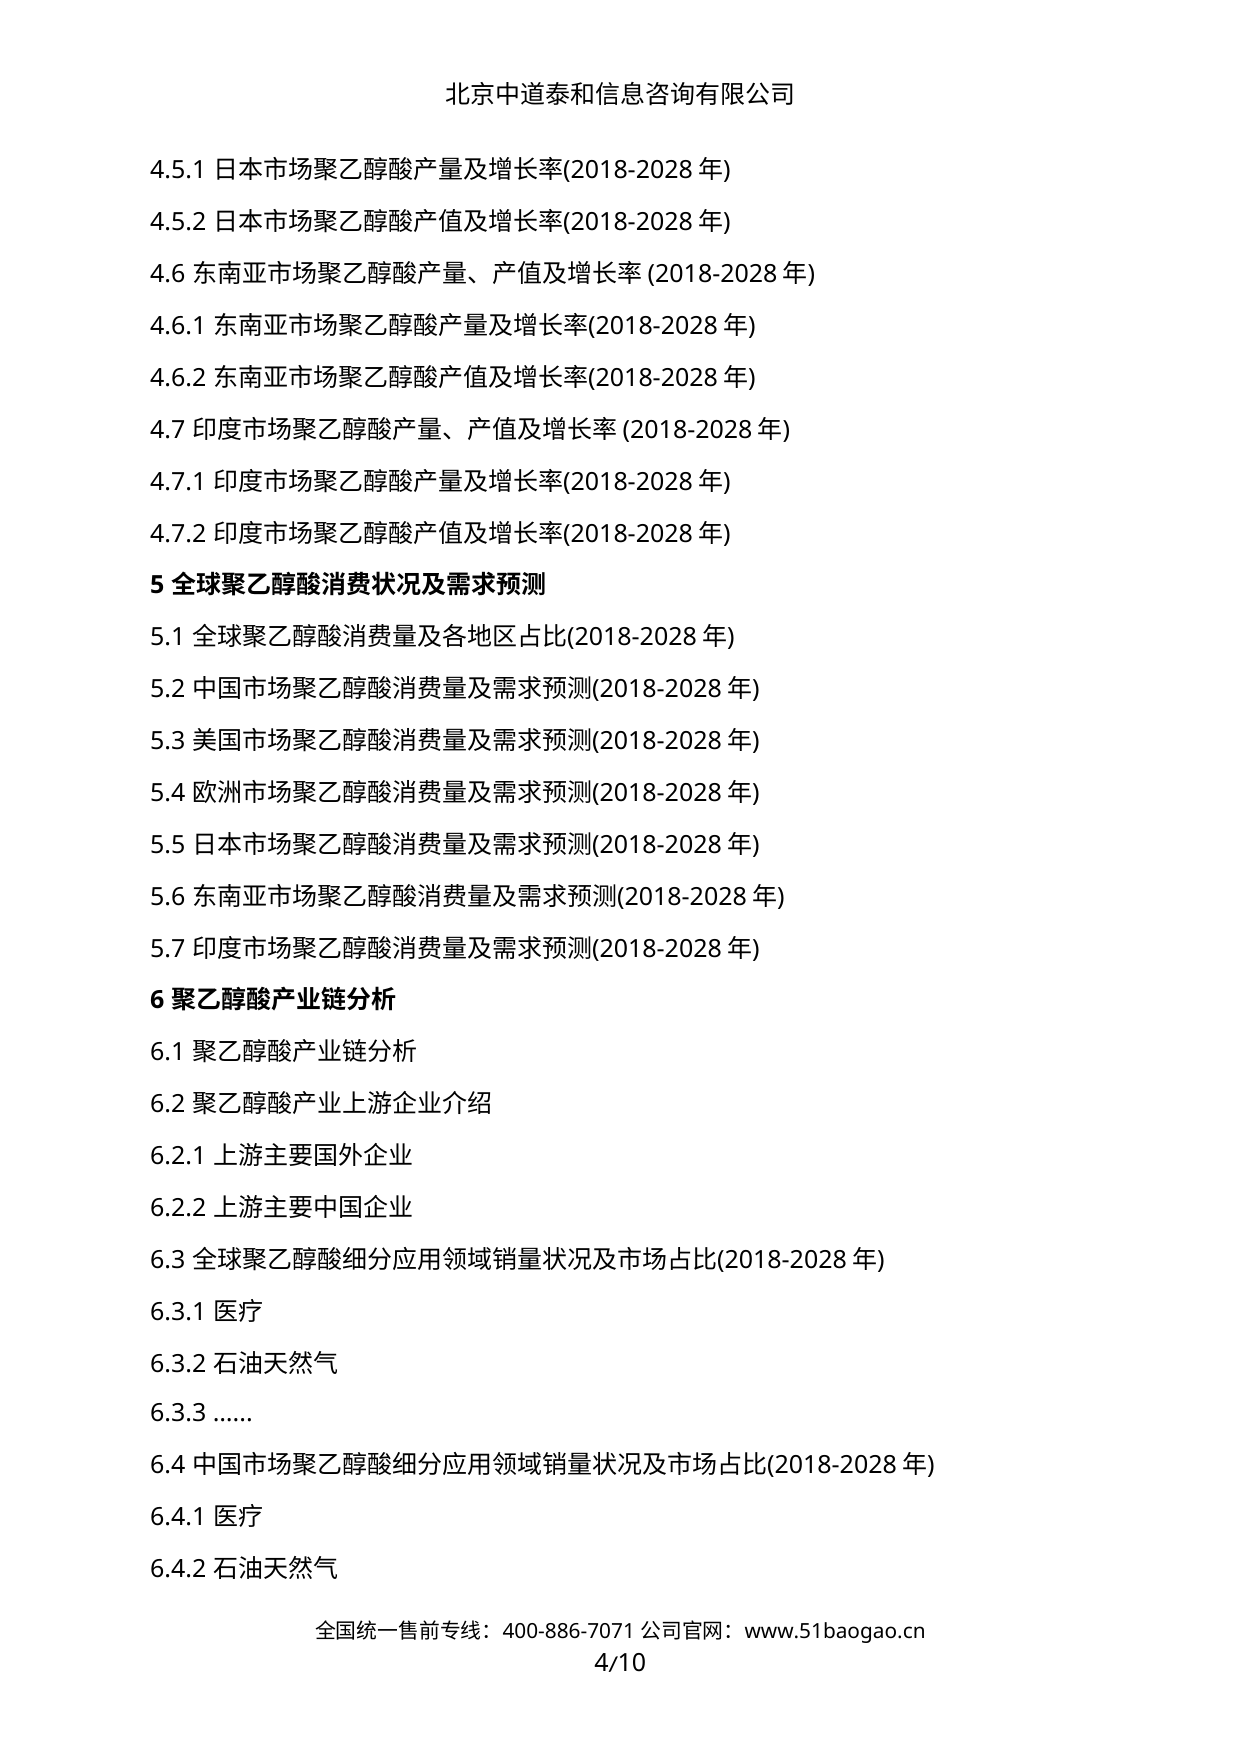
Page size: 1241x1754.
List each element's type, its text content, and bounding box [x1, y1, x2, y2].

text 6.4.2 石油天然气 [150, 1548, 1090, 1585]
text 4.7 印度市场聚乙醇酸产量、产值及增长率 (2018-2028年) [150, 409, 1090, 446]
text 5.5 日本市场聚乙醇酸消费量及需求预测(2018-2028年) [150, 824, 1090, 861]
text 6.3.1 医疗 [150, 1291, 1090, 1327]
text 6.3.2 石油天然气 [150, 1343, 1090, 1379]
text 6.3.3 …... [150, 1395, 1090, 1429]
text 5.4 欧洲市场聚乙醇酸消费量及需求预测(2018-2028年) [150, 772, 1090, 809]
text 6.4.1 医疗 [150, 1497, 1090, 1533]
text 6.3 全球聚乙醇酸细分应用领域销量状况及市场占比(2018-2028年) [150, 1239, 1090, 1276]
text 4.7.1 印度市场聚乙醇酸产量及增长率(2018-2028年) [150, 461, 1090, 497]
text 4.7.2 印度市场聚乙醇酸产值及增长率(2018-2028年) [150, 513, 1090, 549]
text 6 聚乙醇酸产业链分析 [150, 980, 1090, 1016]
text 4.5.1 日本市场聚乙醇酸产量及增长率(2018-2028年) [150, 150, 1090, 186]
text 4.6 东南亚市场聚乙醇酸产量、产值及增长率 (2018-2028年) [150, 254, 1090, 290]
text 5.6 东南亚市场聚乙醇酸消费量及需求预测(2018-2028年) [150, 876, 1090, 912]
text 6.2 聚乙醇酸产业上游企业介绍 [150, 1084, 1090, 1120]
text 4.5.2 日本市场聚乙醇酸产值及增长率(2018-2028年) [150, 202, 1090, 238]
text 4.6.2 东南亚市场聚乙醇酸产值及增长率(2018-2028年) [150, 357, 1090, 394]
text 5 全球聚乙醇酸消费状况及需求预测 [150, 565, 1090, 601]
text 6.1 聚乙醇酸产业链分析 [150, 1032, 1090, 1068]
text 5.3 美国市场聚乙醇酸消费量及需求预测(2018-2028年) [150, 721, 1090, 757]
text 4.6.1 东南亚市场聚乙醇酸产量及增长率(2018-2028年) [150, 306, 1090, 342]
text 5.7 印度市场聚乙醇酸消费量及需求预测(2018-2028年) [150, 928, 1090, 964]
text 5.1 全球聚乙醇酸消费量及各地区占比(2018-2028年) [150, 617, 1090, 653]
text 5.2 中国市场聚乙醇酸消费量及需求预测(2018-2028年) [150, 669, 1090, 705]
text 6.2.2 上游主要中国企业 [150, 1187, 1090, 1224]
text 6.4 中国市场聚乙醇酸细分应用领域销量状况及市场占比(2018-2028年) [150, 1445, 1090, 1481]
text 6.2.1 上游主要国外企业 [150, 1136, 1090, 1172]
